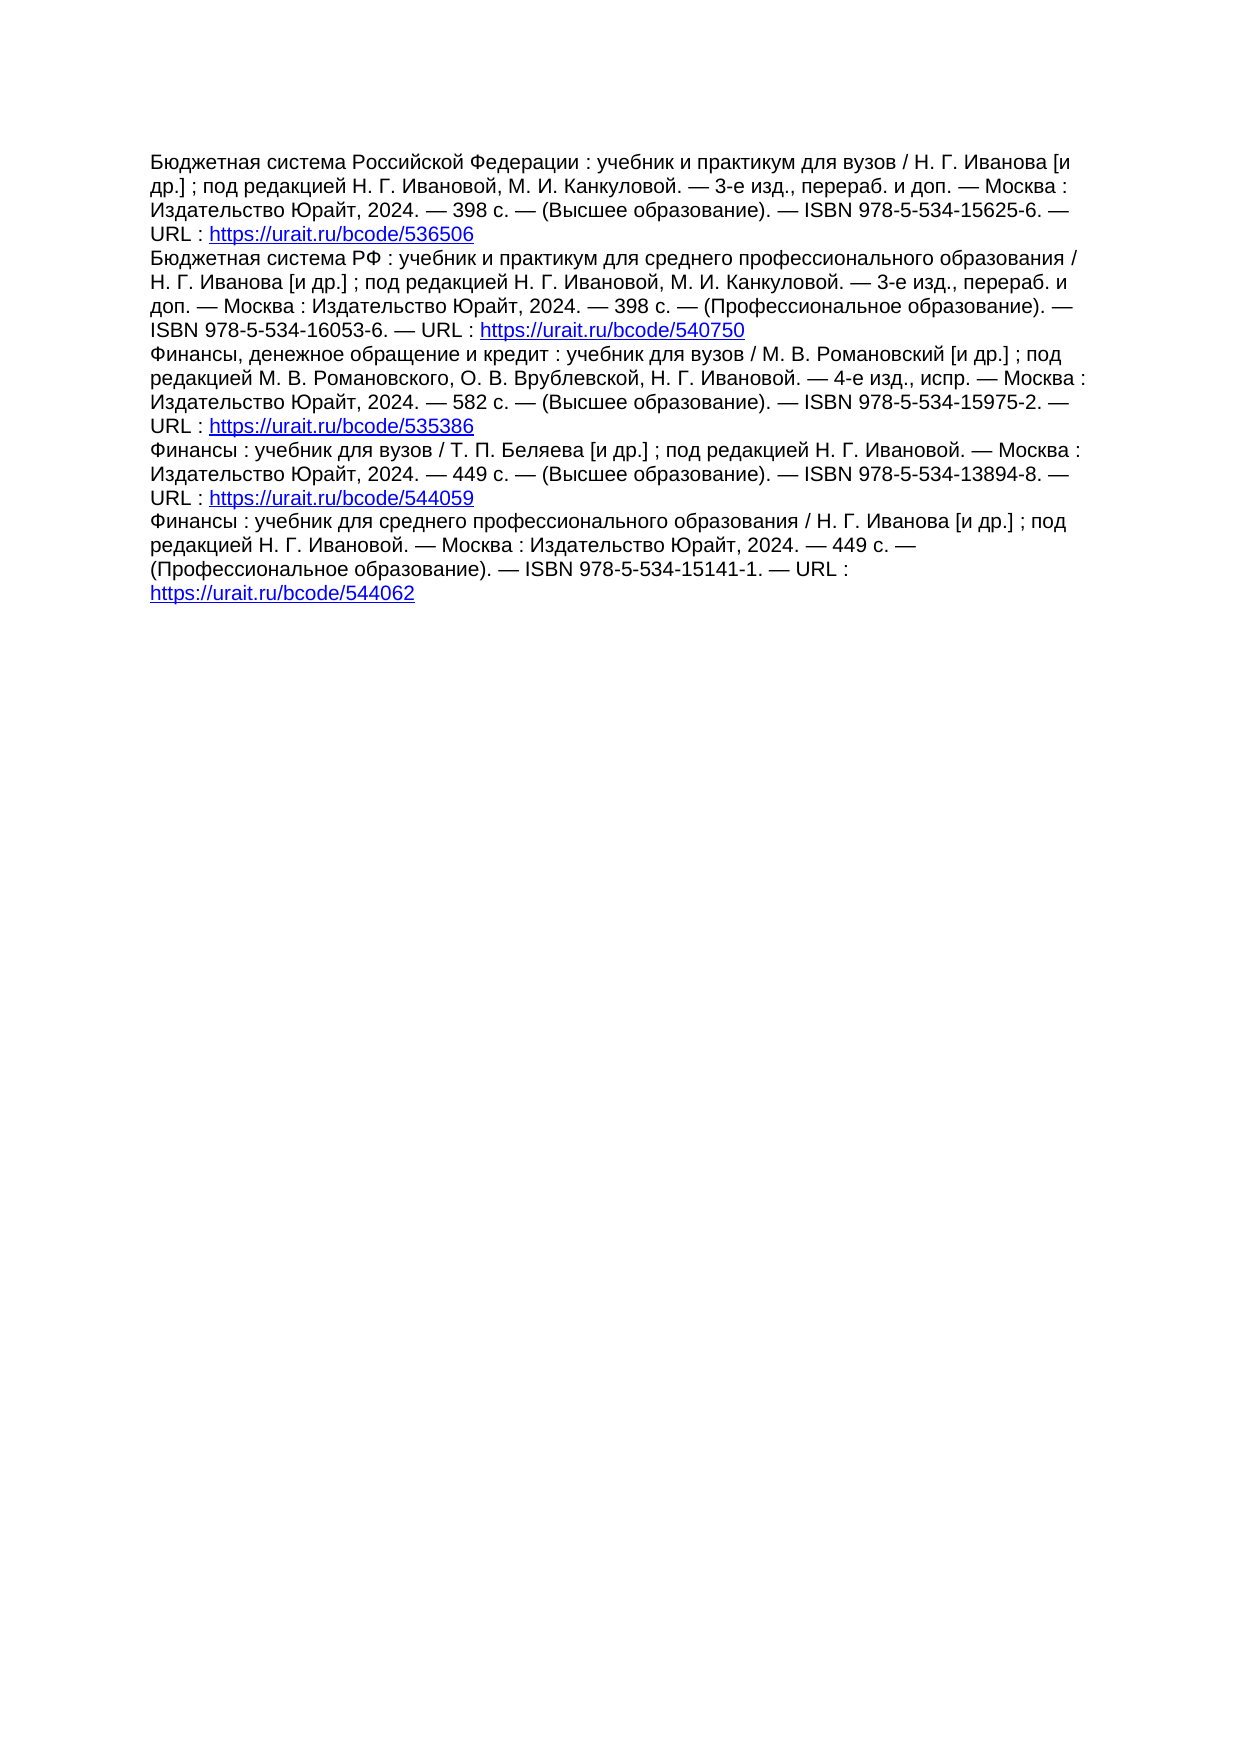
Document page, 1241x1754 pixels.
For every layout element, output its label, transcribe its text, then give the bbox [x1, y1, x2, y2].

text Финансы : учебник для вузов / Т. П. Беляева [и др.] ; под редакцией Н. Г. Ивановой. — Москва : Издательство Юрайт, 2024. — 449 с. — (Высшее образование). — ISBN 978-5-534-13894-8. — URL : https://urait.ru/bcode/544059 [150, 437, 1090, 509]
text Финансы, денежное обращение и кредит : учебник для вузов / М. В. Романовский [и др.] ; под редакцией М. В. Романовского, О. В. Врублевской, Н. Г. Ивановой. — 4-е изд., испр. — Москва : Издательство Юрайт, 2024. — 582 с. — (Высшее образование). — ISBN 978-5-534-15975-2. — URL : https://urait.ru/bcode/535386 [150, 342, 1090, 437]
text Бюджетная система Российской Федерации : учебник и практикум для вузов / Н. Г. Иванова [и др.] ; под редакцией Н. Г. Ивановой, М. И. Канкуловой. — 3-е изд., перераб. и доп. — Москва : Издательство Юрайт, 2024. — 398 с. — (Высшее образование). — ISBN 978-5-534-15625-6. — URL : https://urait.ru/bcode/536506 [150, 150, 1090, 246]
text Бюджетная система РФ : учебник и практикум для среднего профессионального образования / Н. Г. Иванова [и др.] ; под редакцией Н. Г. Ивановой, М. И. Канкуловой. — 3-е изд., перераб. и доп. — Москва : Издательство Юрайт, 2024. — 398 с. — (Профессиональное образование). — ISBN 978-5-534-16053-6. — URL : https://urait.ru/bcode/540750 [150, 246, 1090, 342]
text Финансы : учебник для среднего профессионального образования / Н. Г. Иванова [и др.] ; под редакцией Н. Г. Ивановой. — Москва : Издательство Юрайт, 2024. — 449 с. — (Профессиональное образование). — ISBN 978-5-534-15141-1. — URL : https://urait.ru/bcode/544062 [150, 509, 1090, 605]
